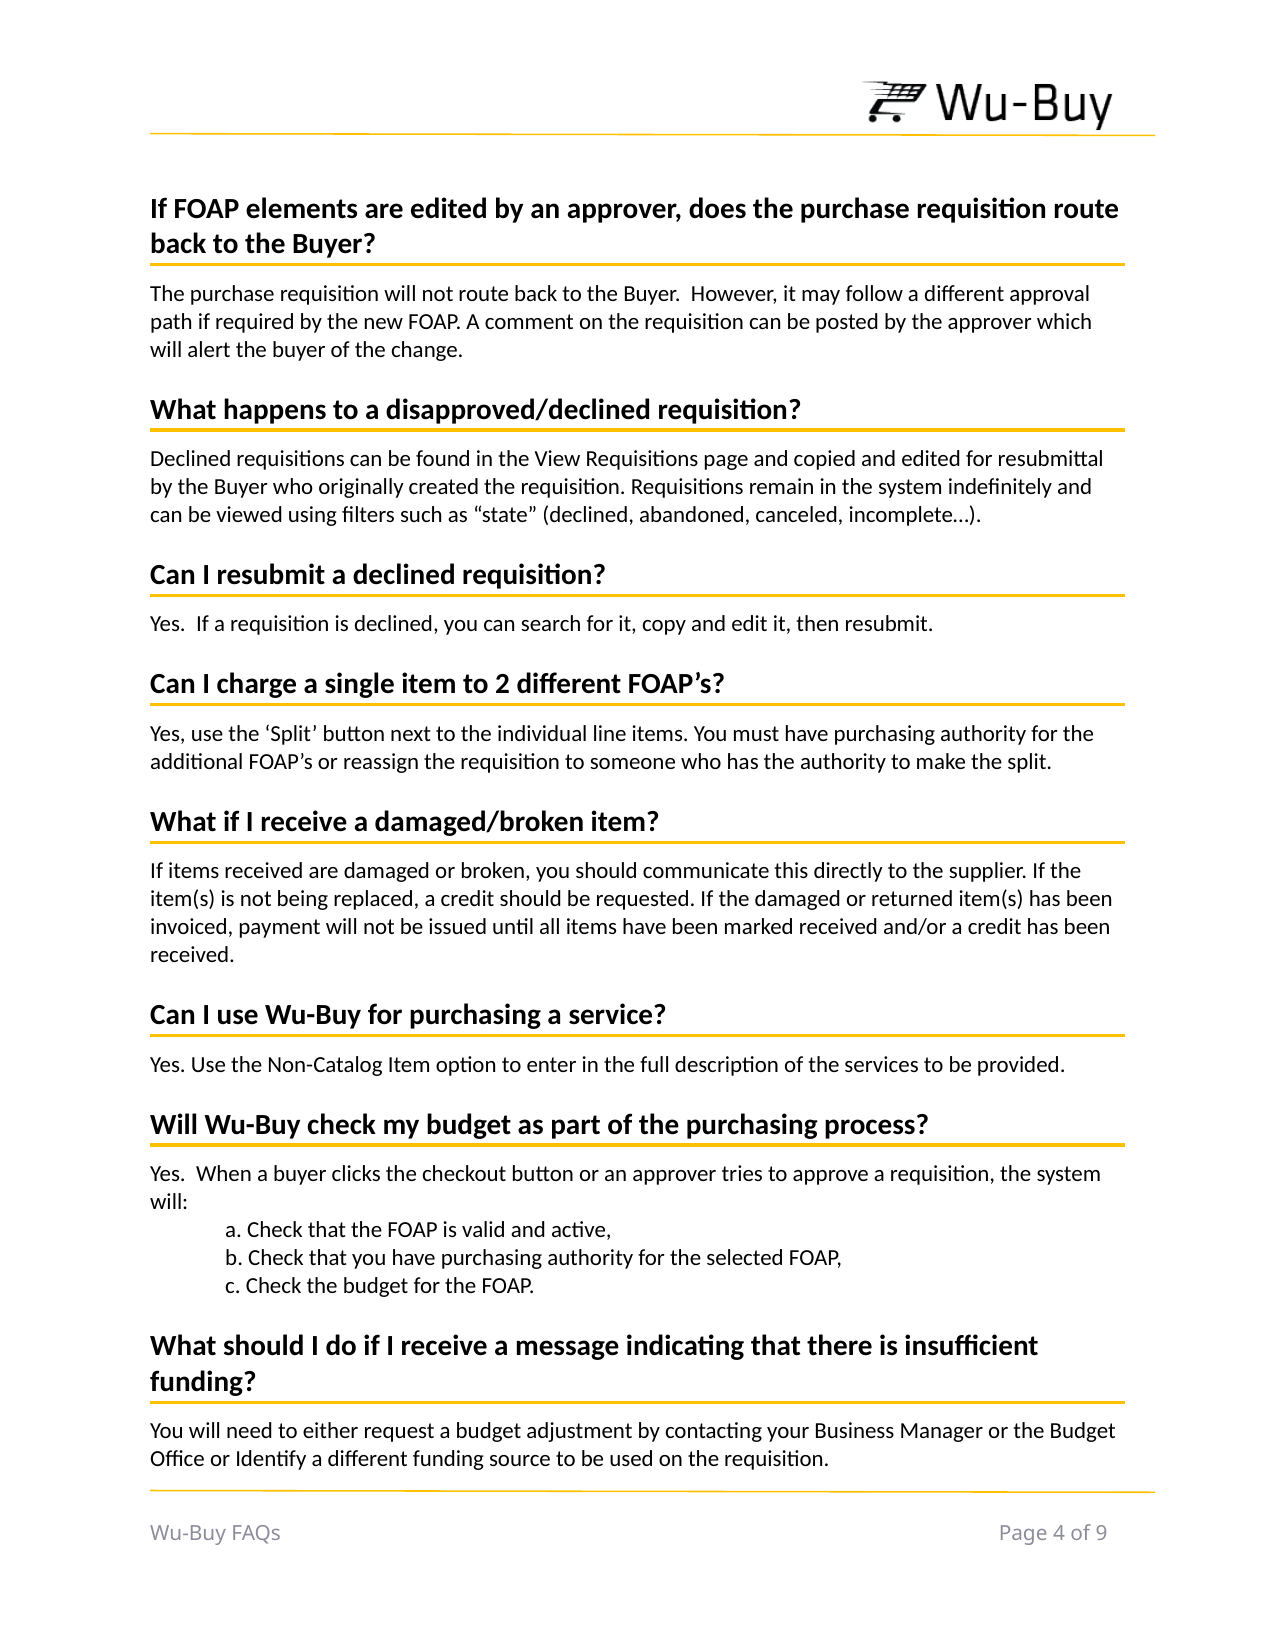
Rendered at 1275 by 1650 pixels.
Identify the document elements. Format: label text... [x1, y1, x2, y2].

text Yes. If a requisition is declined, you can search for it, copy and edit it, then resubmit. [150, 609, 1125, 638]
text Declined requisitions can be found in the View Requisitions page and copied and edited for resubmittal by the Buyer who originally created the requisition. Requisitions remain in the system indefinitely and can be viewed using filters such as “state” (declined, abandoned, canceled, incomplete…). [150, 444, 1125, 528]
text b. Check that you have purchasing authority for the selected FOAP, [225, 1243, 1125, 1271]
subtitle Can I charge a single item to 2 different FOAP’s? [150, 666, 1125, 703]
text Yes. Use the Non-Catalog Item option to enter in the full description of the services to be provided. [150, 1050, 1125, 1078]
text a. Check that the FOAP is valid and active, [225, 1215, 1125, 1243]
subtitle Can I resubmit a declined requisition? [150, 556, 1125, 594]
text Yes, use the ‘Split’ button next to the individual line items. You must have purchasing authority for the additional FOAP’s or reassign the requisition to someone who has the authority to make the split. [150, 719, 1125, 775]
picture [861, 75, 1125, 134]
subtitle Can I use Wu-Buy for purchasing a service? [150, 996, 1125, 1034]
text The purchase requisition will not route back to the Buyer. However, it may follow a different approval path if required by the new FOAP. A comment on the requisition can be posted by the approver which will alert the buyer of the change. [150, 279, 1125, 363]
subtitle If FOAP elements are edited by an approver, does the purchase requisition route back to the Buyer? [150, 190, 1125, 263]
text If items received are damaged or broken, you should communicate this directly to the supplier. If the item(s) is not being replaced, a credit should be requested. If the damaged or returned item(s) has been invoiced, payment will not be issued until all items have been marked received and/or a credit has been received. [150, 856, 1125, 968]
subtitle Will Wu-Buy check my budget as part of the purchasing process? [150, 1106, 1125, 1143]
subtitle What if I receive a damaged/broken item? [150, 803, 1125, 841]
subtitle What happens to a disapproved/declined requisition? [150, 391, 1125, 428]
text c. Check the budget for the FOAP. [225, 1271, 1125, 1299]
text Yes. When a buyer clicks the checkout button or an approver tries to approve a requisition, the system will: [150, 1159, 1125, 1215]
subtitle What should I do if I receive a message indicating that there is insufficient funding? [150, 1327, 1125, 1401]
text You will need to either request a budget adjustment by contacting your Business Manager or the Budget Office or Identify a different funding source to be used on the requisition. [150, 1416, 1125, 1472]
